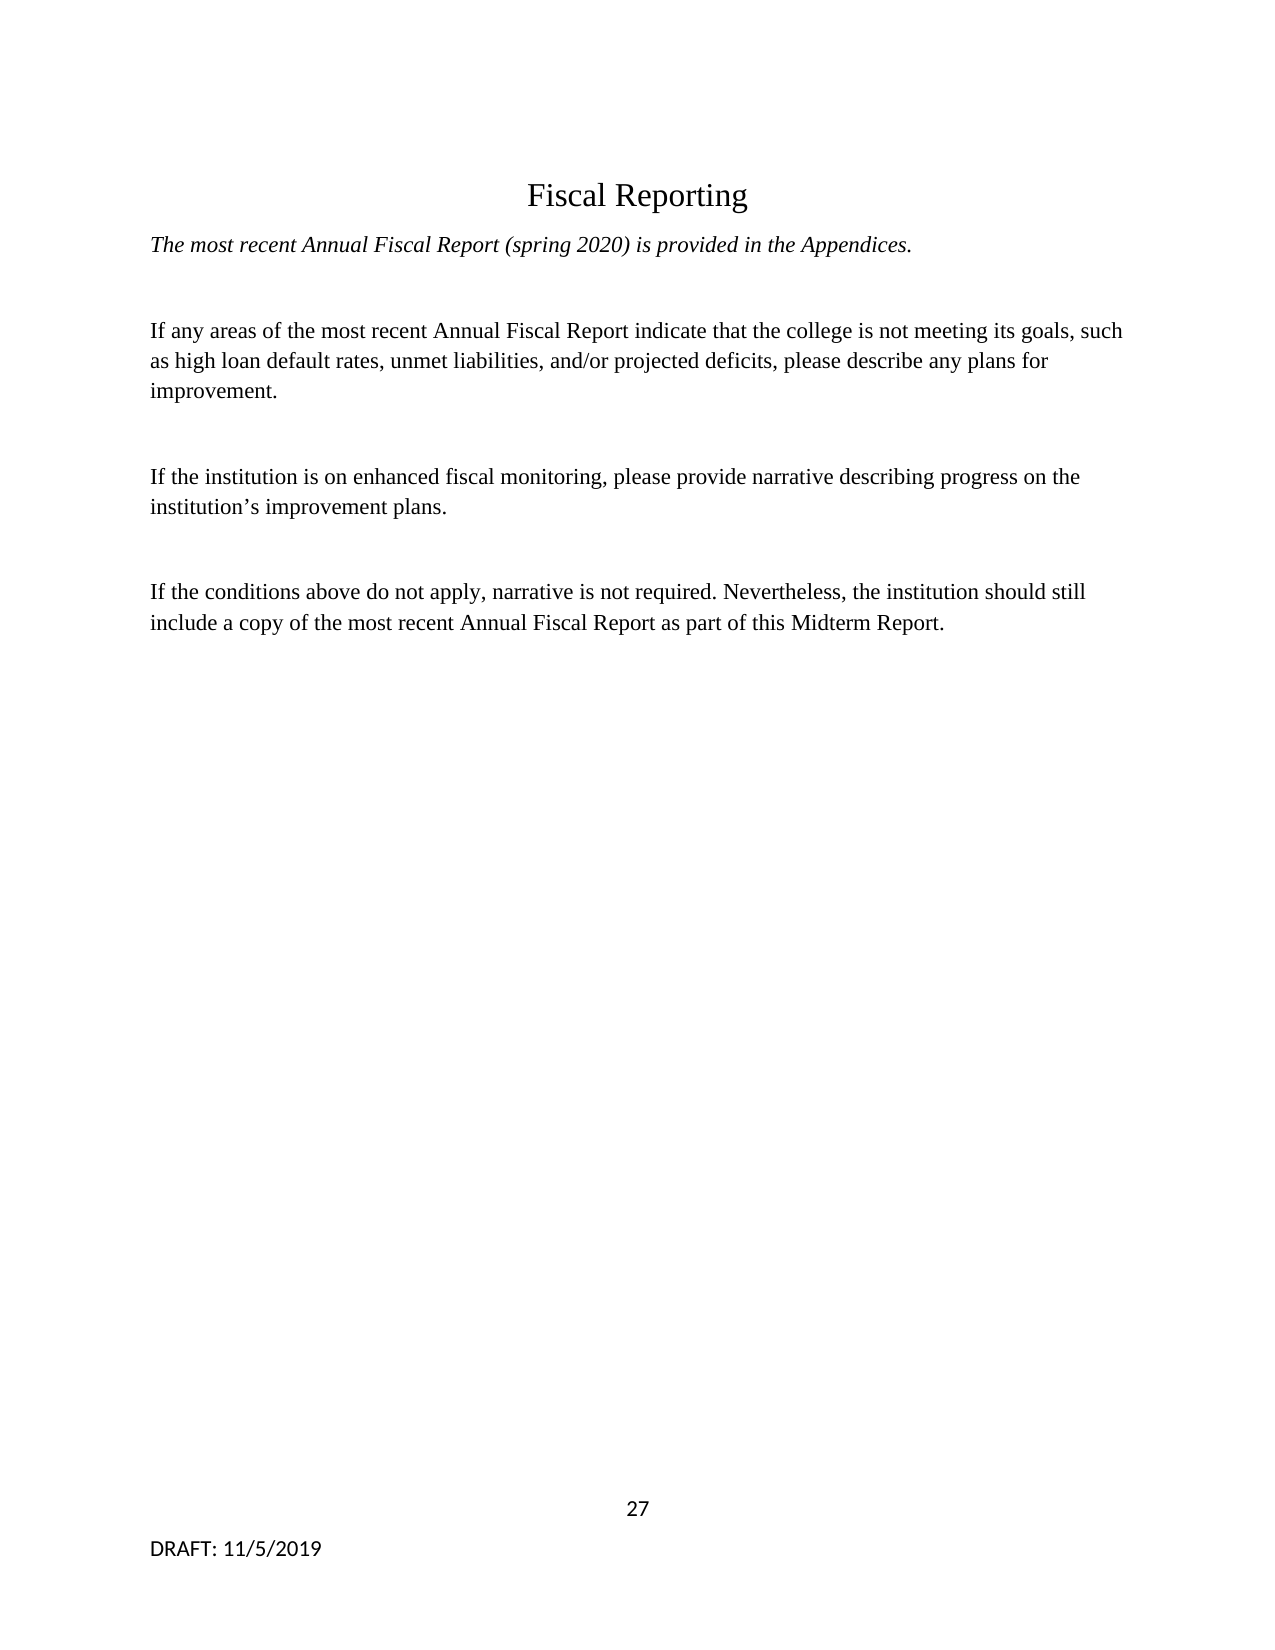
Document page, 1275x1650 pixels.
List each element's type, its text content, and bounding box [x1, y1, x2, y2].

text If the conditions above do not apply, narrative is not required. Nevertheless, the institution should still include a copy of the most recent Annual Fiscal Report as part of this Midterm Report. [150, 578, 1125, 635]
text The most recent Annual Fiscal Report (spring 2020) is provided in the Appendices. [150, 232, 1125, 258]
text If the institution is on enhanced fiscal monitoring, please provide narrative describing progress on the institution’s improvement plans. [150, 463, 1125, 519]
subtitle Fiscal Reporting [150, 175, 1125, 213]
text If any areas of the most recent Annual Fiscal Report indicate that the college is not meeting its goals, such as high loan default rates, unmet liabilities, and/or projected deficits, please describe any plans for improvement. [150, 317, 1125, 404]
